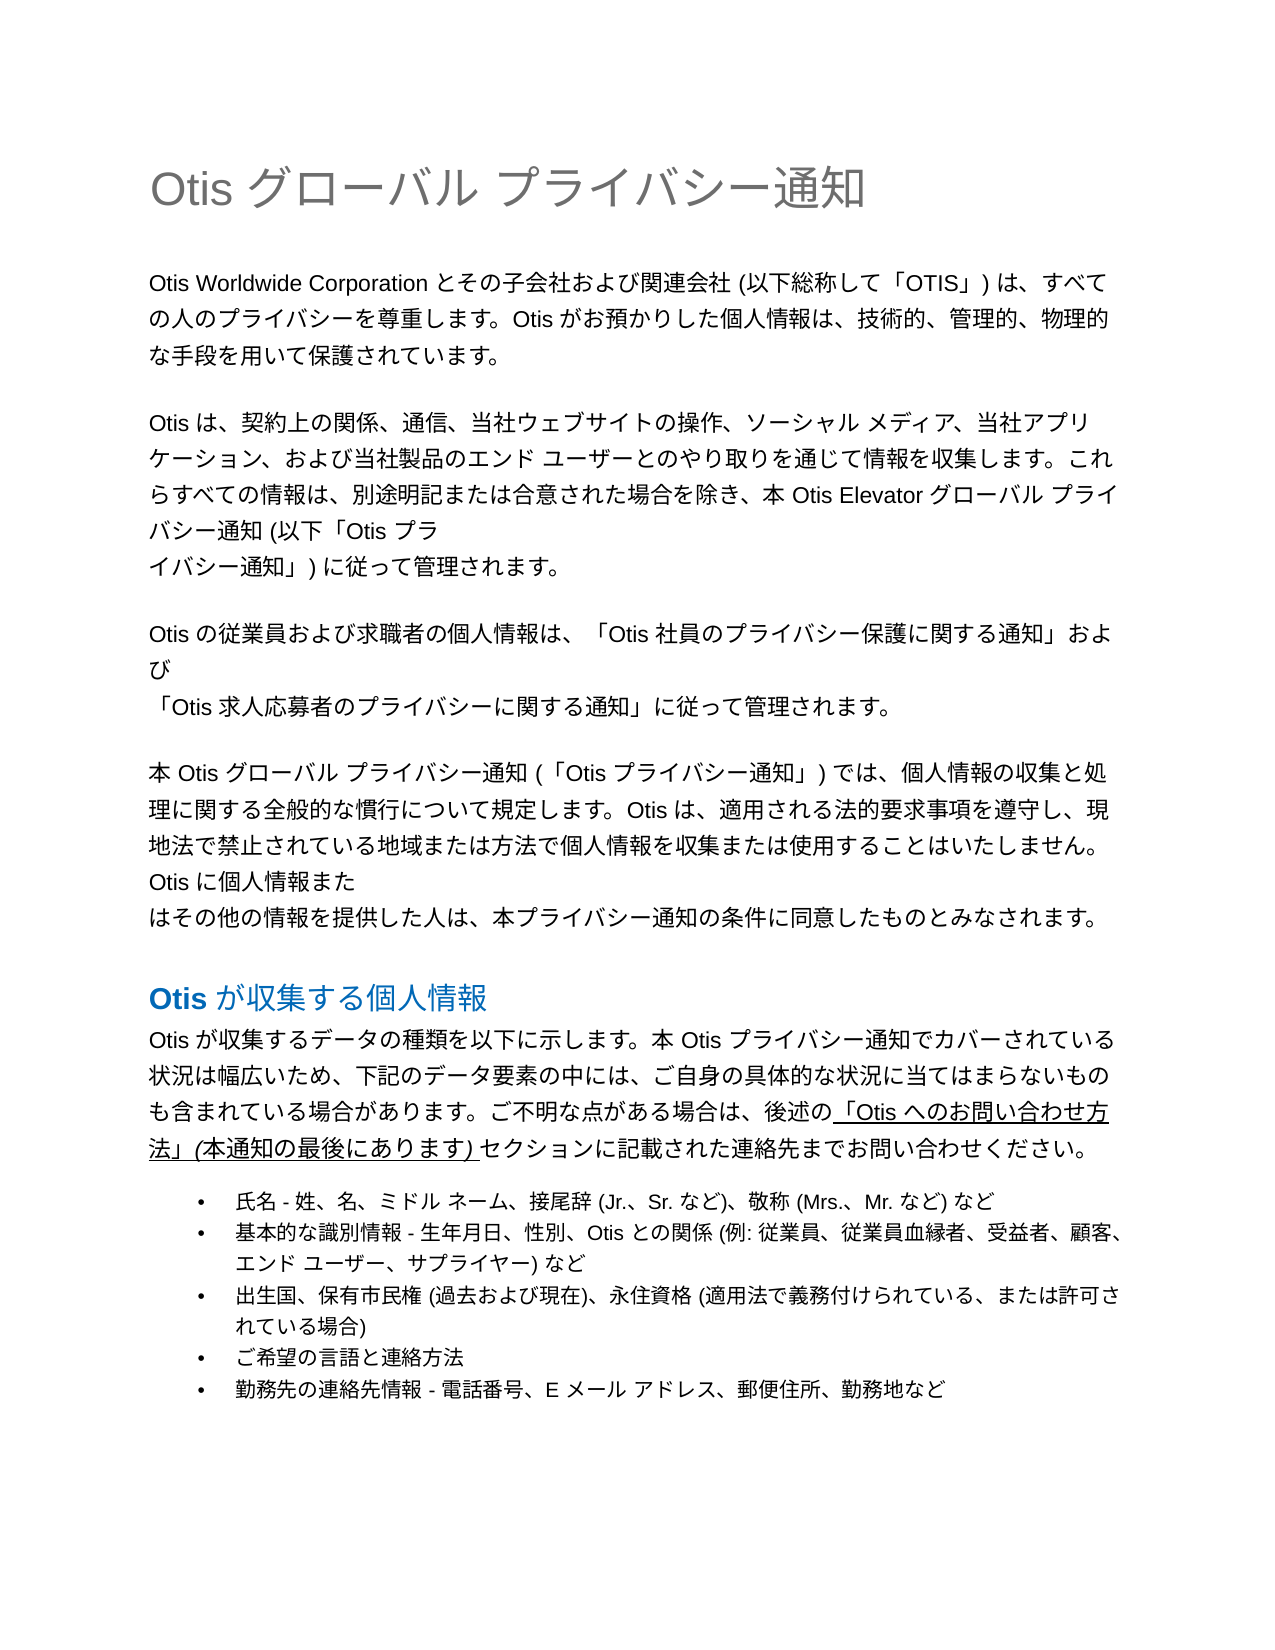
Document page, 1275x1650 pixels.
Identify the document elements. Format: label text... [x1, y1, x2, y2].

text はその他の情報を提供した人は、本プライバシー通知の条件に同意したものとみなされます。 [148, 900, 1125, 933]
list 氏名 - 姓、名、ミドル ネーム、接尾辞 (Jr.、Sr. など)、敬称 (Mrs.、Mr. など) など [197, 1185, 1125, 1215]
subtitle Otis が収集する個人情報 [148, 974, 1125, 1018]
list 出生国、保有市民権 (過去および現在)、永住資格 (適用法で義務付けられている、または許可されている場合) [197, 1279, 1125, 1340]
text 本 Otis グローバル プライバシー通知 (「Otis プライバシー通知」) では、個人情報の収集と処理に関する全般的な慣行について規定します。Otis は、適用される法的要求事項を遵守し、現地法で禁止されている地域または方法で個人情報を収集または使用することはいたしません。Otis に個人情報また [148, 755, 1125, 897]
text イバシー通知」) に従って管理されます。 [148, 549, 1125, 582]
text Otis の従業員および求職者の個人情報は、「Otis 社員のプライバシー保護に関する通知」および [148, 616, 1125, 685]
text Otis は、契約上の関係、通信、当社ウェブサイトの操作、ソーシャル メディア、当社アプリケーション、および当社製品のエンド ユーザーとのやり取りを通じて情報を収集します。これらすべての情報は、別途明記または合意された場合を除き、本 Otis Elevator グローバル プライバシー通知 (以下「Otis プラ [148, 404, 1125, 546]
text Otis グローバル プライバシー通知 [150, 151, 1125, 219]
text 「Otis 求人応募者のプライバシーに関する通知」に従って管理されます。 [148, 689, 1125, 722]
list 基本的な識別情報 - 生年月日、性別、Otis との関係 (例: 従業員、従業員血縁者、受益者、顧客、エンド ユーザー、サプライヤー) など [197, 1216, 1125, 1278]
list 勤務先の連絡先情報 - 電話番号、E メール アドレス、郵便住所、勤務地など [197, 1373, 1125, 1403]
list ご希望の言語と連絡方法 [197, 1342, 1125, 1372]
text Otis Worldwide Corporation とその子会社および関連会社 (以下総称して「OTIS」) は、すべての人のプライバシーを尊重します。Otis がお預かりした個人情報は、技術的、管理的、物理的な手段を用いて保護されています。 [148, 265, 1125, 371]
text Otis が収集するデータの種類を以下に示します。本 Otis プライバシー通知でカバーされている状況は幅広いため、下記のデータ要素の中には、ご自身の具体的な状況に当てはまらないものも含まれている場合があります。ご不明な点がある場合は、後述の「Otis へのお問い合わせ方法」(本通知の最後にあります) セクションに記載された連絡先までお問い合わせください。 [148, 1022, 1125, 1165]
